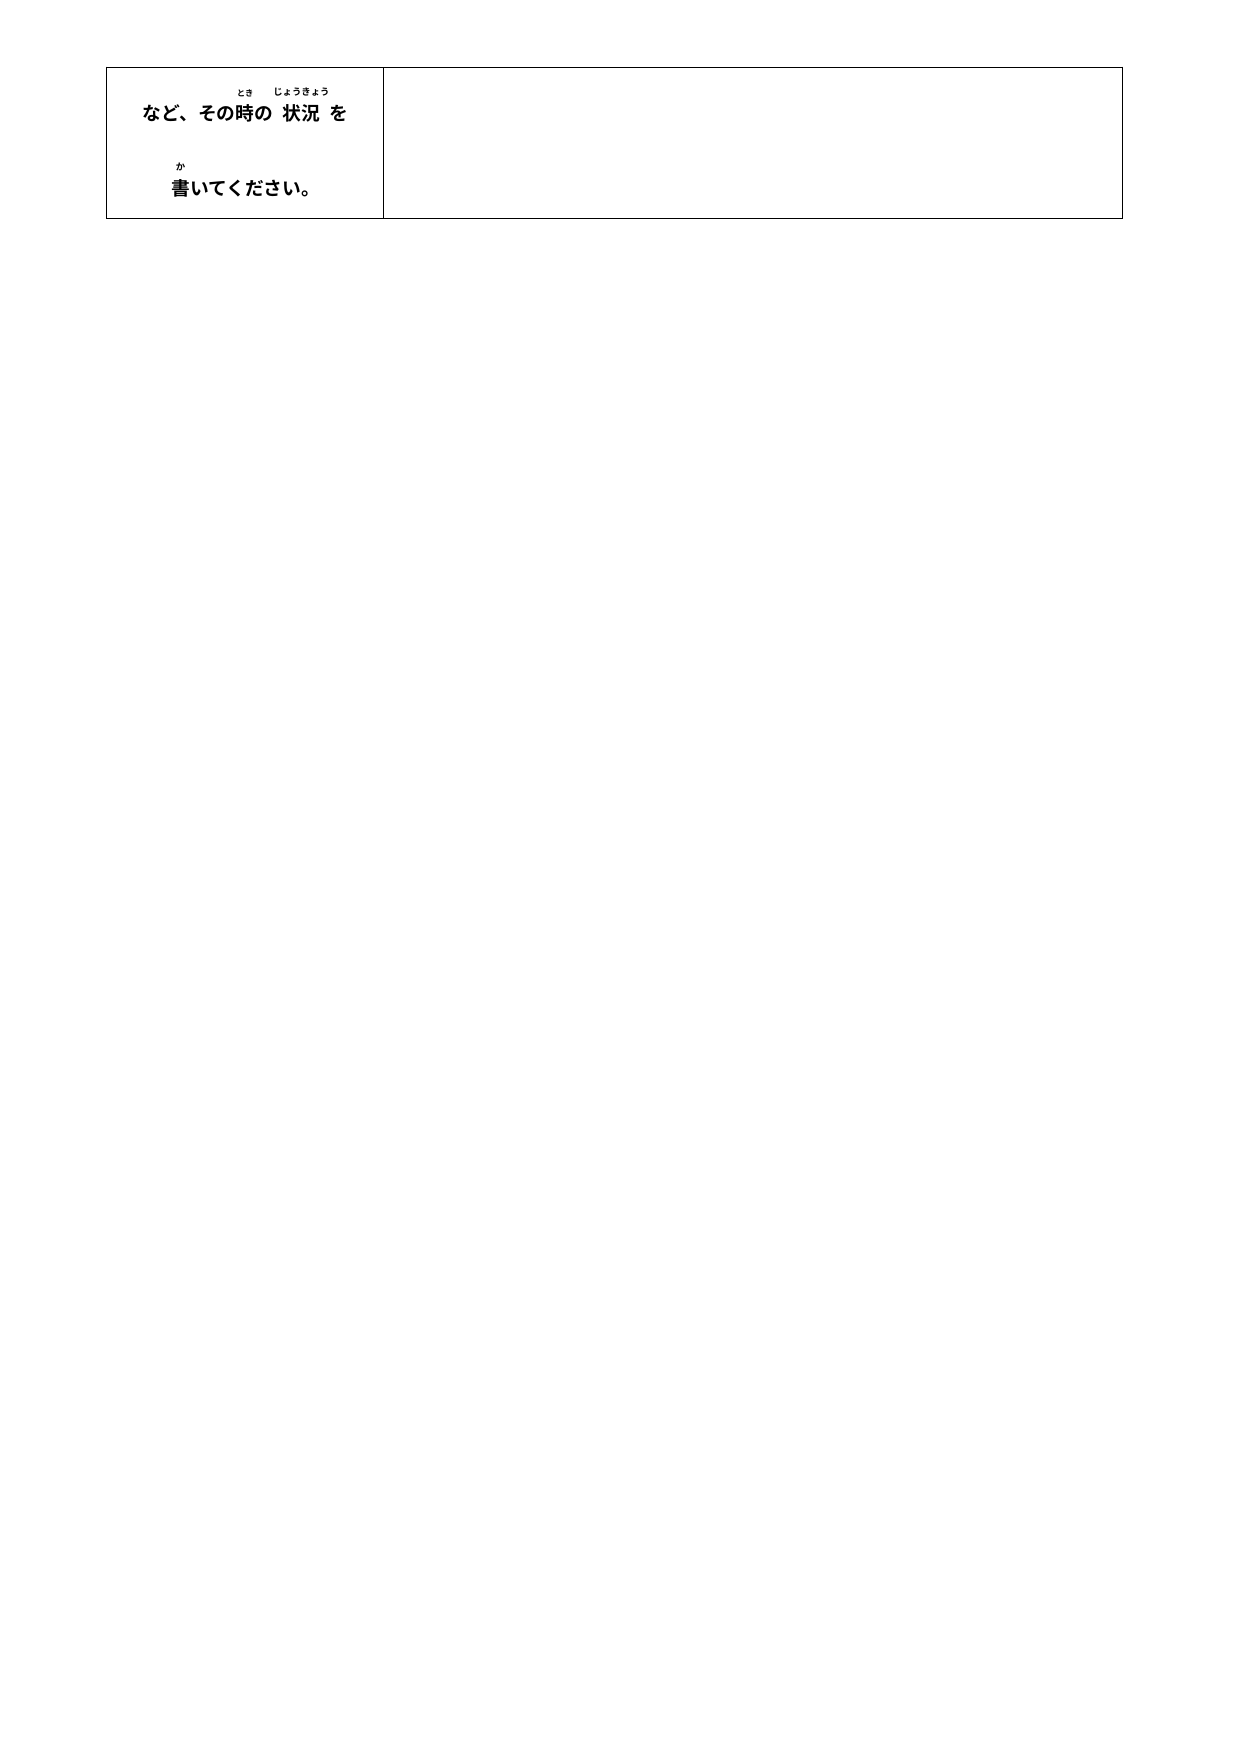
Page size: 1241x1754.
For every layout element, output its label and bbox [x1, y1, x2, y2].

table_cell [384, 68, 1122, 218]
table_cell [107, 68, 383, 218]
